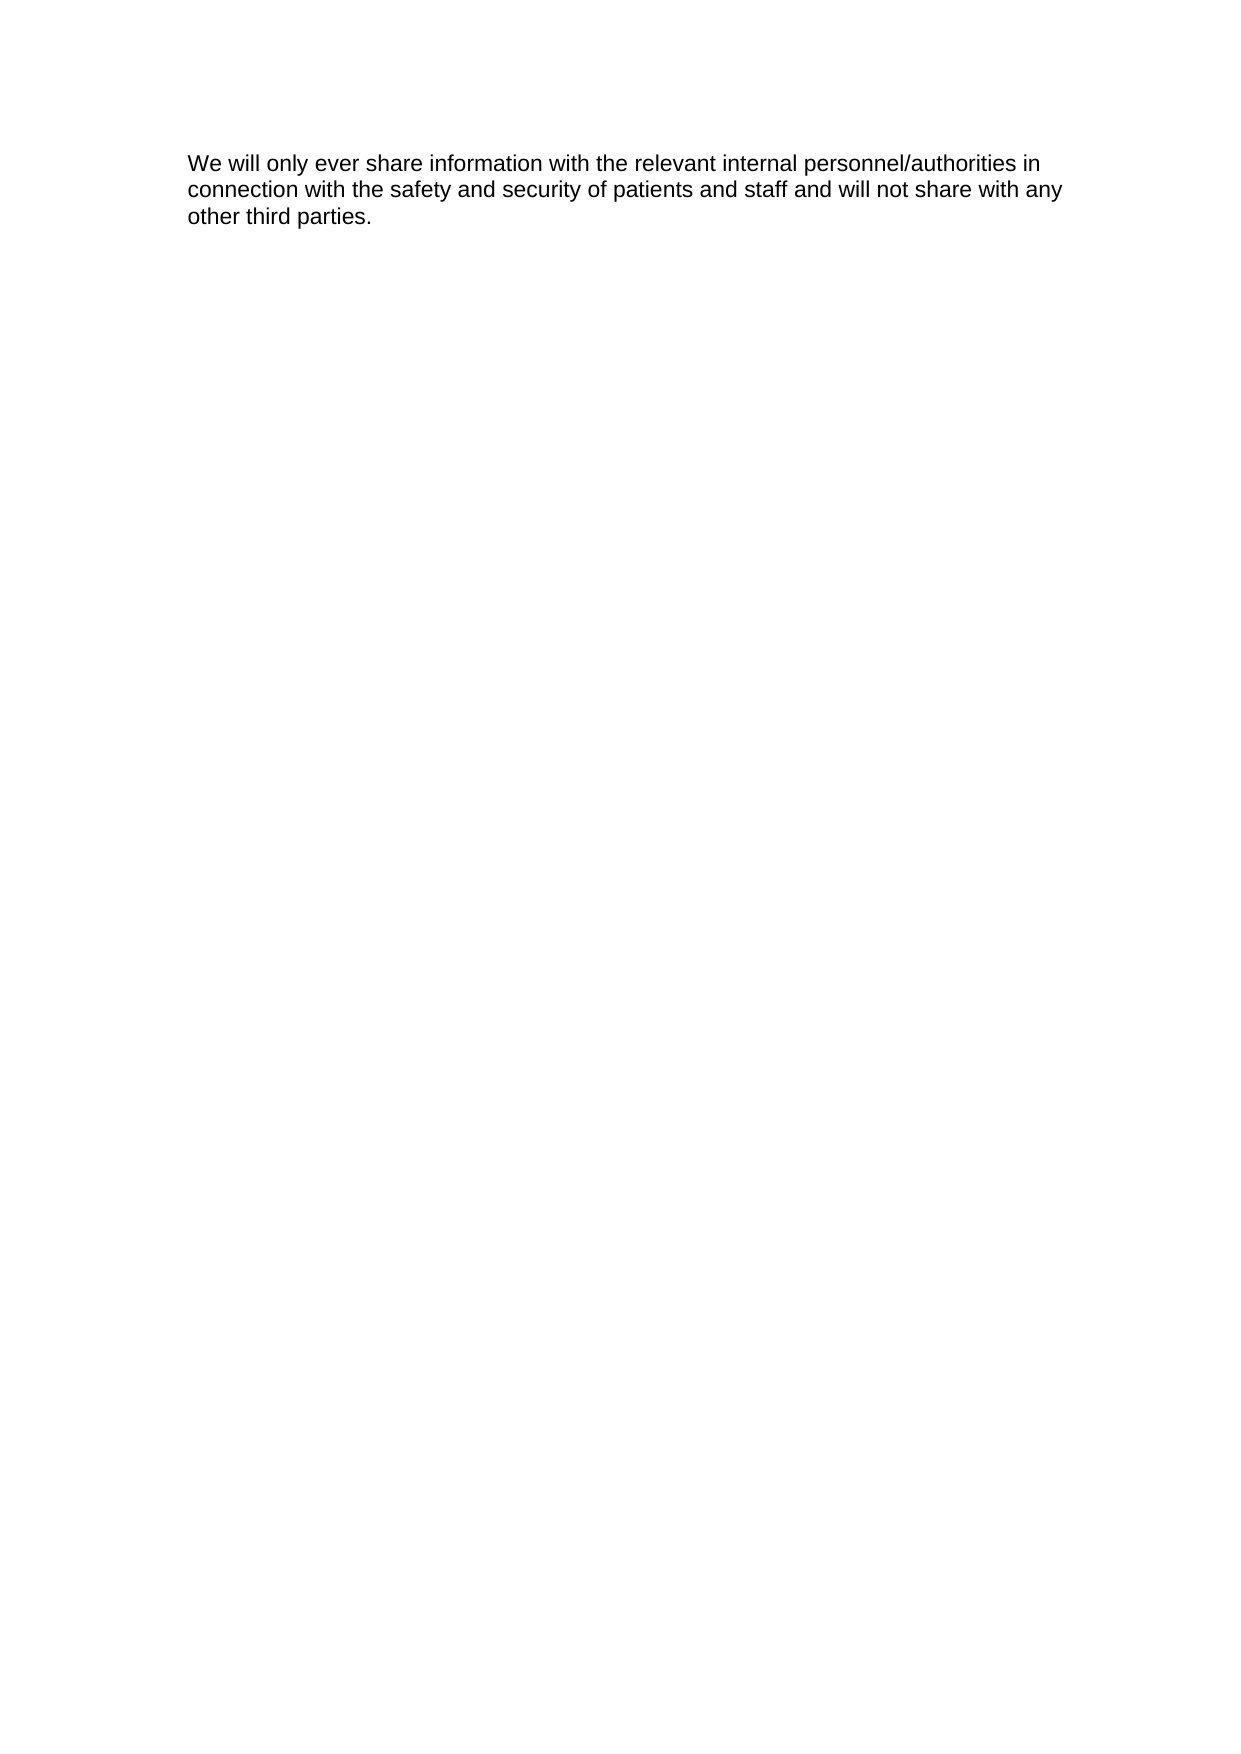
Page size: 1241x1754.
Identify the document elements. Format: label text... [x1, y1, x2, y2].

text We will only ever share information with the relevant internal personnel/authorities in connection with the safety and security of patients and staff and will not share with any other third parties. [187, 150, 1090, 229]
